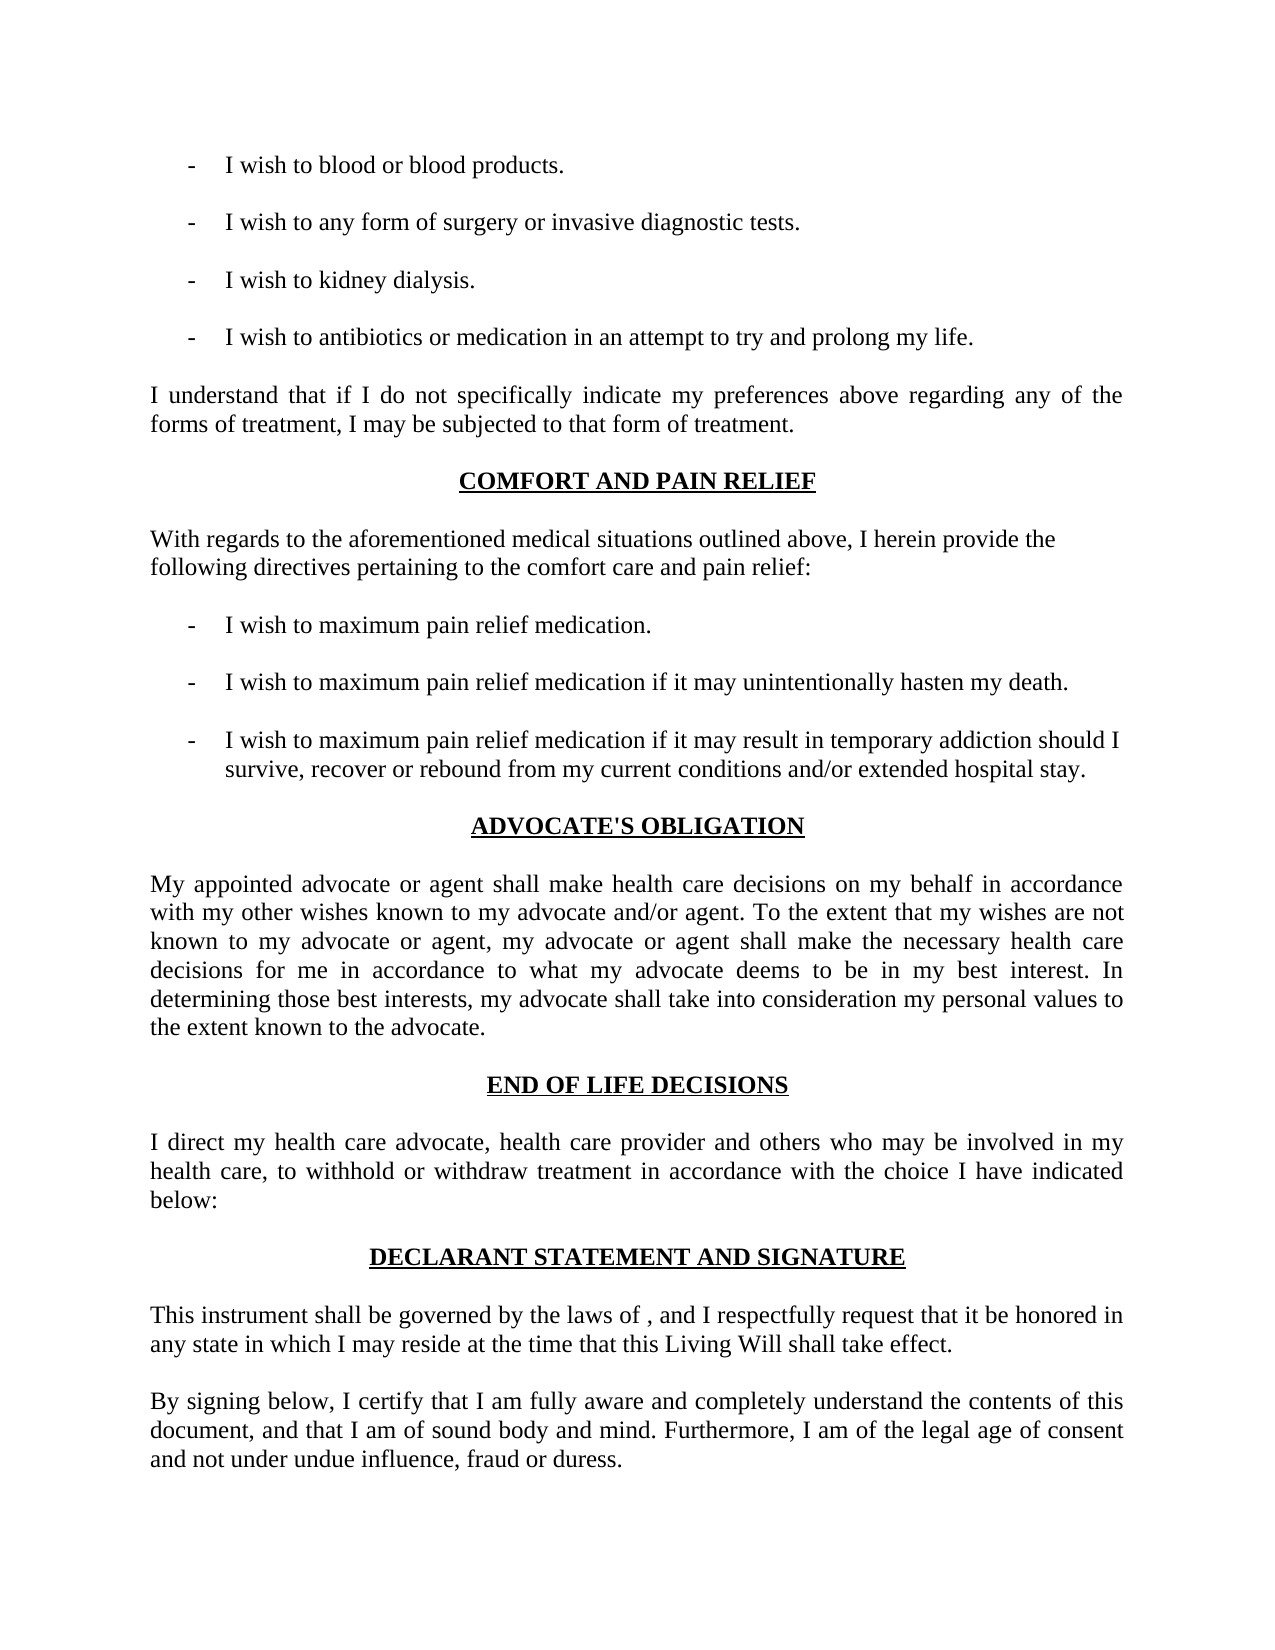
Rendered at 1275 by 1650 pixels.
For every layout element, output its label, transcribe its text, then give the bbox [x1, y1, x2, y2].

list I wish to maximum pain relief medication if it may unintentionally hasten my death. [187, 667, 1125, 696]
list I wish to any form of surgery or invasive diagnostic tests. [187, 207, 1125, 236]
list I wish to antibiotics or medication in an attempt to try and prolong my life. [187, 322, 1125, 351]
list I wish to blood or blood products. [187, 150, 1125, 179]
text I understand that if I do not specifically indicate my preferences above regarding any of the forms of treatment, I may be subjected to that form of treatment. [150, 380, 1125, 437]
text ADVOCATE'S OBLIGATION [150, 811, 1125, 840]
text This instrument shall be governed by the laws of , and I respectfully request that it be honored in any state in which I may reside at the time that this Living Will shall take effect. [150, 1300, 1125, 1357]
list I wish to kidney dialysis. [187, 265, 1125, 294]
text By signing below, I certify that I am fully aware and completely understand the contents of this document, and that I am of sound body and mind. Furthermore, I am of the legal age of consent and not under undue influence, fraud or duress. [150, 1386, 1125, 1472]
text END OF LIFE DECISIONS [150, 1070, 1125, 1099]
text I direct my health care advocate, health care provider and others who may be involved in my health care, to withhold or withdraw treatment in accordance with the choice I have indicated below: [150, 1127, 1125, 1214]
list I wish to maximum pain relief medication if it may result in temporary addiction should I survive, recover or rebound from my current conditions and/or extended hospital stay. [187, 725, 1125, 782]
text COMFORT AND PAIN RELIEF [150, 466, 1125, 495]
text My appointed advocate or agent shall make health care decisions on my behalf in accordance with my other wishes known to my advocate and/or agent. To the extent that my wishes are not known to my advocate or agent, my advocate or agent shall make the necessary health care decisions for me in accordance to what my advocate deems to be in my best interest. In determining those best interests, my advocate shall take into consideration my personal values to the extent known to the advocate. [150, 869, 1125, 1041]
text DECLARANT STATEMENT AND SIGNATURE [150, 1242, 1125, 1271]
list I wish to maximum pain relief medication. [187, 610, 1125, 639]
text With regards to the aforementioned medical situations outlined above, I herein provide the following directives pertaining to the comfort care and pain relief: [150, 524, 1125, 581]
